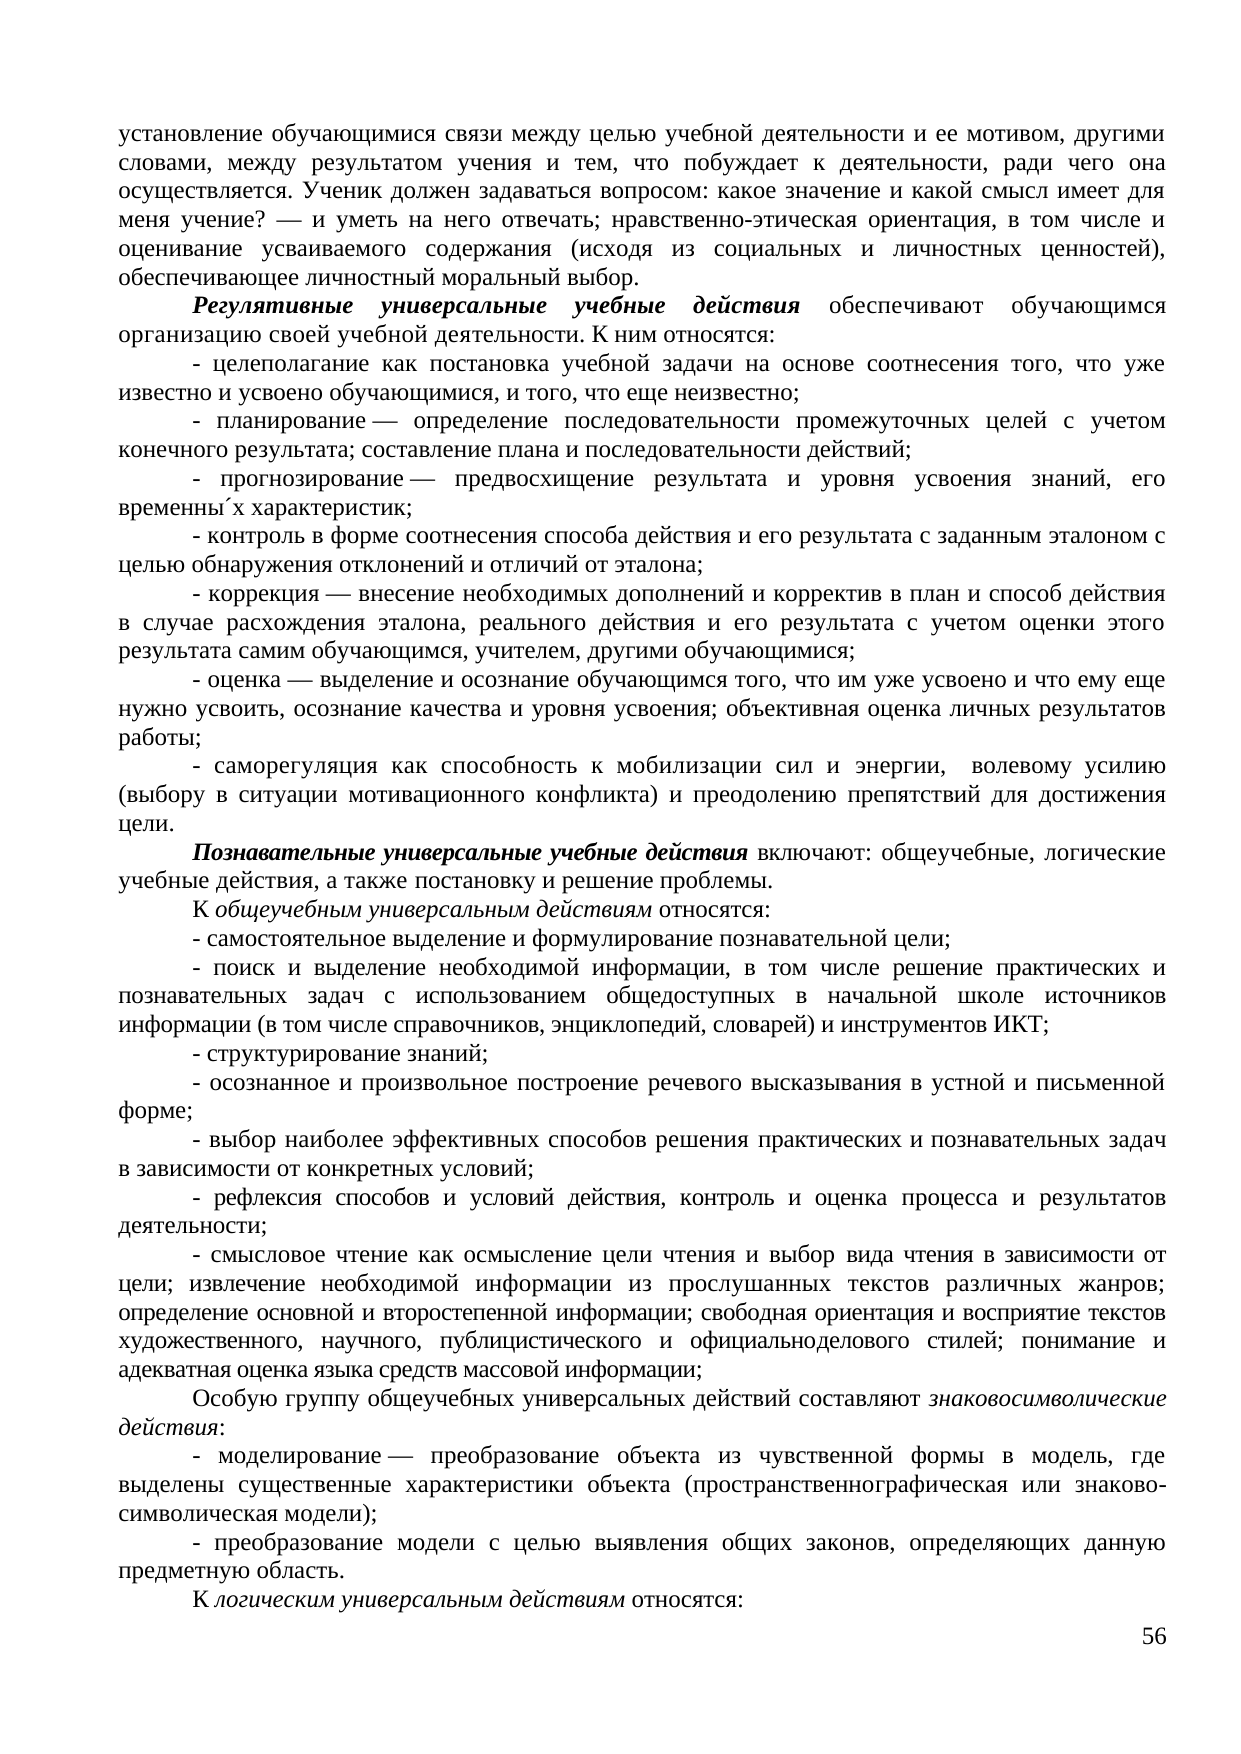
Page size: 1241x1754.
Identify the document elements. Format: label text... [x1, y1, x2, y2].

text - самостоятельное выделение и формулирование познавательной цели; [118, 923, 1167, 952]
text К общеучебным универсальным действиям относятся: [118, 894, 1167, 923]
text - контроль в форме соотнесения способа действия и его результата с заданным эталоном с целью обнаружения отклонений и отличий от эталона; [118, 521, 1167, 578]
text - саморегуляция как способность к мобилизации сил и энергии, волевому усилию (выбору в ситуации мотивационного конфликта) и преодолению препятствий для достижения цели. [118, 751, 1167, 837]
text - поиск и выделение необходимой информации, в том числе решение практических и познавательных задач с использованием общедоступных в начальной школе источников информации (в том числе справочников, энциклопедий, словарей) и инструментов ИКТ; [118, 952, 1167, 1038]
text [118, 118, 1167, 291]
text Регулятивные универсальные учебные действия обеспечивают обучающимся организацию своей учебной деятельности. К ним относятся: [118, 291, 1167, 348]
text - структурирование знаний; [118, 1038, 1167, 1067]
text - прогнозирование — предвосхищение результата и уровня усвоения знаний, его временны´х характеристик; [118, 463, 1167, 521]
text - осознанное и произвольное построение речевого высказывания в устной и письменной форме; [118, 1067, 1167, 1124]
text - планирование — определение последовательности промежуточных целей с учетом конечного результата; составление плана и последовательности действий; [118, 406, 1167, 463]
text - коррекция — внесение необходимых дополнений и корректив в план и способ действия в случае расхождения эталона, реального действия и его результата с учетом оценки этого результата самим обучающимся, учителем, другими обучающимися; [118, 578, 1167, 664]
text Познавательные универсальные учебные действия включают: общеучебные, логические учебные действия, а также постановку и решение проблемы. [118, 837, 1167, 894]
text - оценка — выделение и осознание обучающимся того, что им уже усвоено и что ему еще нужно усвоить, осознание качества и уровня усвоения; объективная оценка личных результатов работы; [118, 664, 1167, 751]
text - преобразование модели с целью выявления общих законов, определяющих данную предметную область. [118, 1527, 1167, 1584]
text Особую группу общеучебных универсальных действий составляют знаково­символические действия: [118, 1383, 1167, 1441]
text - выбор наиболее эффективных способов решения практических и познавательных задач в зависимости от конкретных условий; [118, 1124, 1167, 1182]
text - рефлексия способов и условий действия, контроль и оценка процесса и результатов деятельности; [118, 1182, 1167, 1239]
text - смысловое чтение как осмысление цели чтения и выбор вида чтения в зависимости от цели; извлечение необходимой информации из прослушанных текстов различных жанров; определение основной и второстепенной информации; свободная ориентация и восприятие текстов художественного, научного, публицистического и официально­делового стилей; понимание и адекватная оценка языка средств массовой информации; [118, 1239, 1167, 1383]
text - моделирование — преобразование объекта из чувственной формы в модель, где выделены существенные характеристики объекта (пространственно­графическая или знаково­символическая модели); [118, 1441, 1167, 1527]
text К логическим универсальным действиям относятся: [118, 1584, 1167, 1613]
text - целеполагание как постановка учебной задачи на основе соотнесения того, что уже известно и усвоено обучающимися, и того, что еще неизвестно; [118, 348, 1167, 406]
